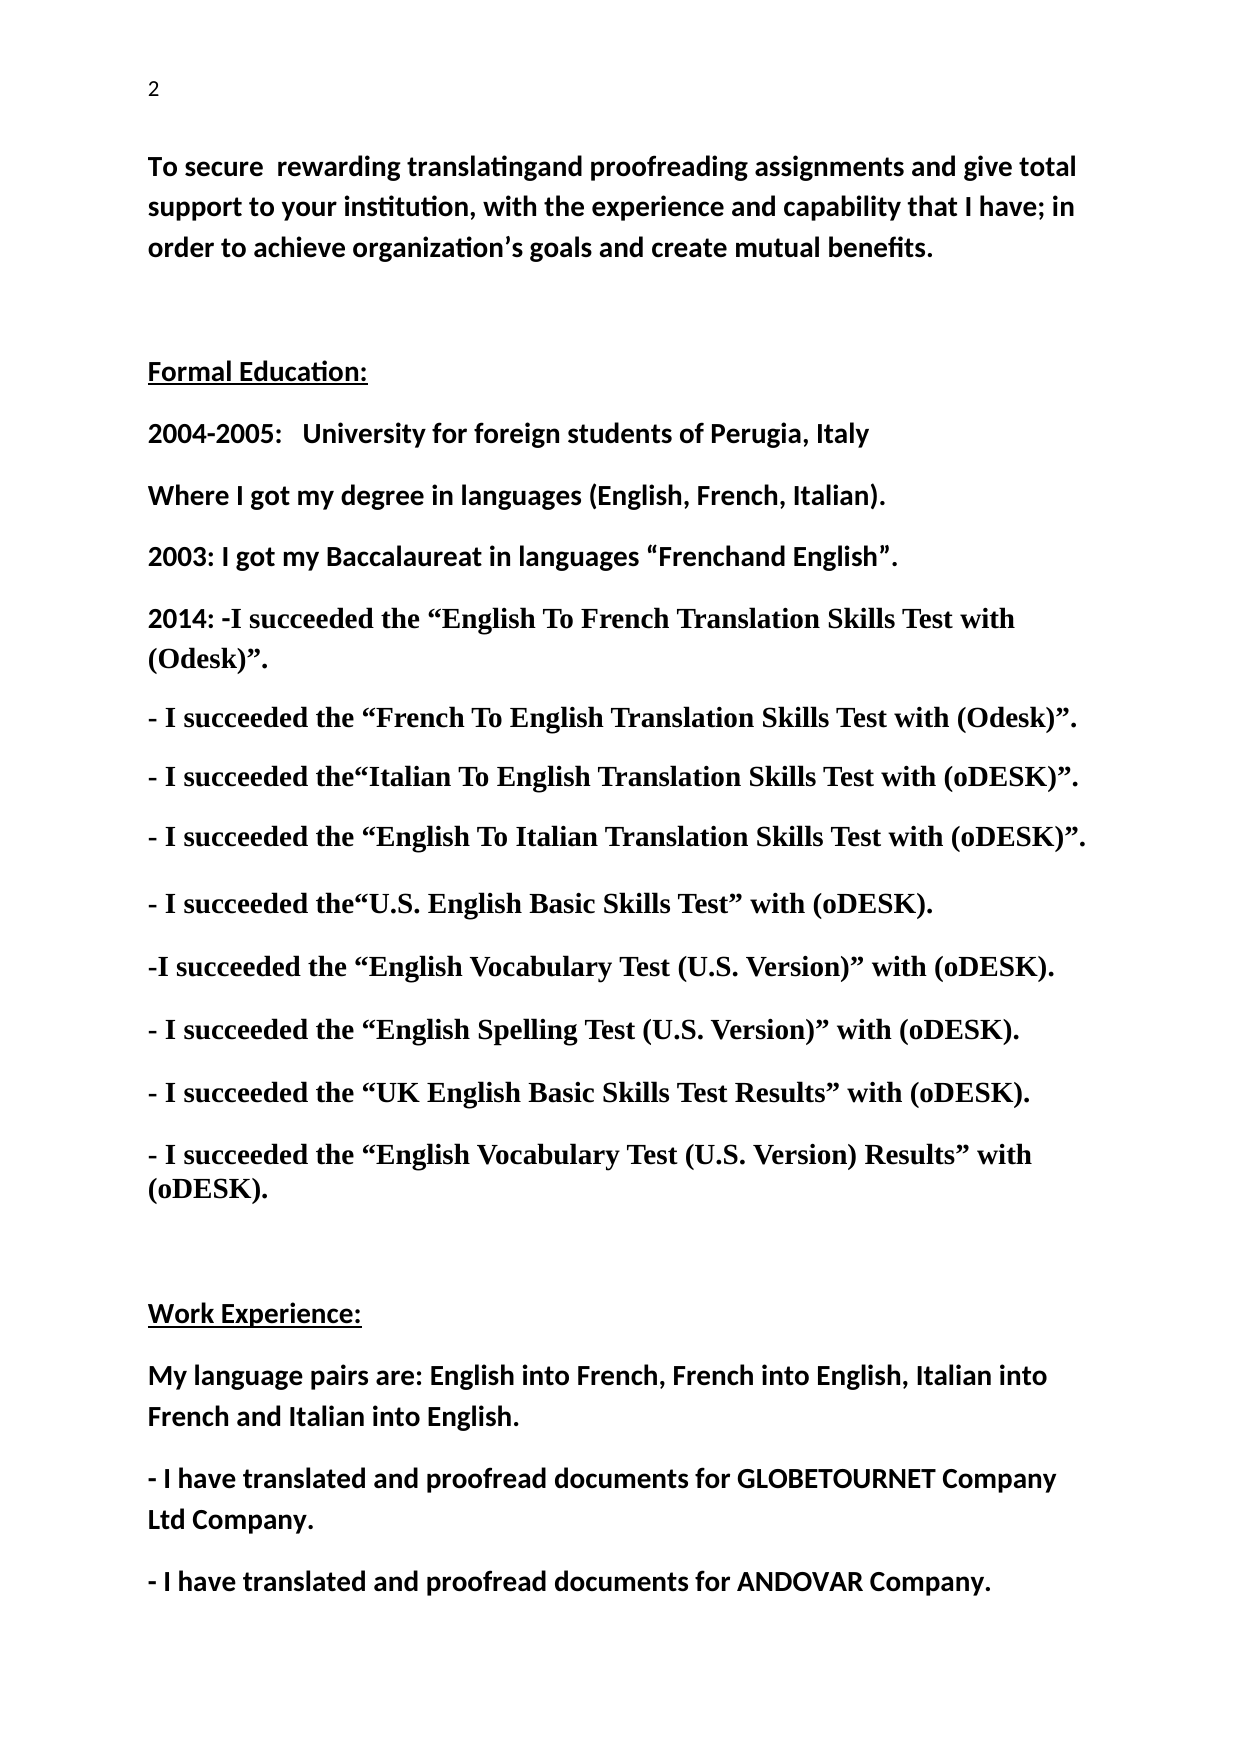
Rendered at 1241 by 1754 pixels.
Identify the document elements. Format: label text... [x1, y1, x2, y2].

text - I have translated and proofread documents for GLOBETOURNET Company Ltd Company. [148, 1460, 1093, 1536]
text To secure rewarding translatingand proofreading assignments and give total support to your institution, with the experience and capability that I have; in order to achieve organization’s goals and create mutual benefits. [148, 148, 1093, 265]
text - I have translated and proofread documents for ANDOVAR Company. [148, 1563, 1093, 1598]
text 2004-2005: University for foreign students of Perugia, Italy [148, 415, 1093, 450]
text - I succeeded the“U.S. English Basic Skills Test” with (oDESK). [148, 887, 1093, 920]
text My language pairs are: English into French, French into English, Italian into French and Italian into English. [148, 1357, 1093, 1434]
text 2014: -I succeeded the “English To French Translation Skills Test with (Odesk)”. [148, 600, 1093, 674]
text Where I got my degree in languages (English, French, Italian). [148, 477, 1093, 512]
text Formal Education: [148, 353, 1093, 389]
text -I succeeded the “English Vocabulary Test (U.S. Version)” with (oDESK). [148, 949, 1093, 983]
text - I succeeded the“Italian To English Translation Skills Test with (oDESK)”. [148, 759, 1093, 793]
text - I succeeded the “English Vocabulary Test (U.S. Version) Results” with (oDESK). [148, 1137, 1093, 1204]
text - I succeeded the “UK English Basic Skills Test Results” with (oDESK). [148, 1075, 1093, 1108]
text - I succeeded the “French To English Translation Skills Test with (Odesk)”. [148, 700, 1093, 734]
text 2003: I got my Baccalaureat in languages “Frenchand English”. [148, 538, 1093, 574]
text Work Experience: [148, 1295, 1093, 1331]
text - I succeeded the “English Spelling Test (U.S. Version)” with (oDESK). [148, 1012, 1093, 1046]
text - I succeeded the “English To Italian Translation Skills Test with (oDESK)”. [148, 819, 1093, 852]
